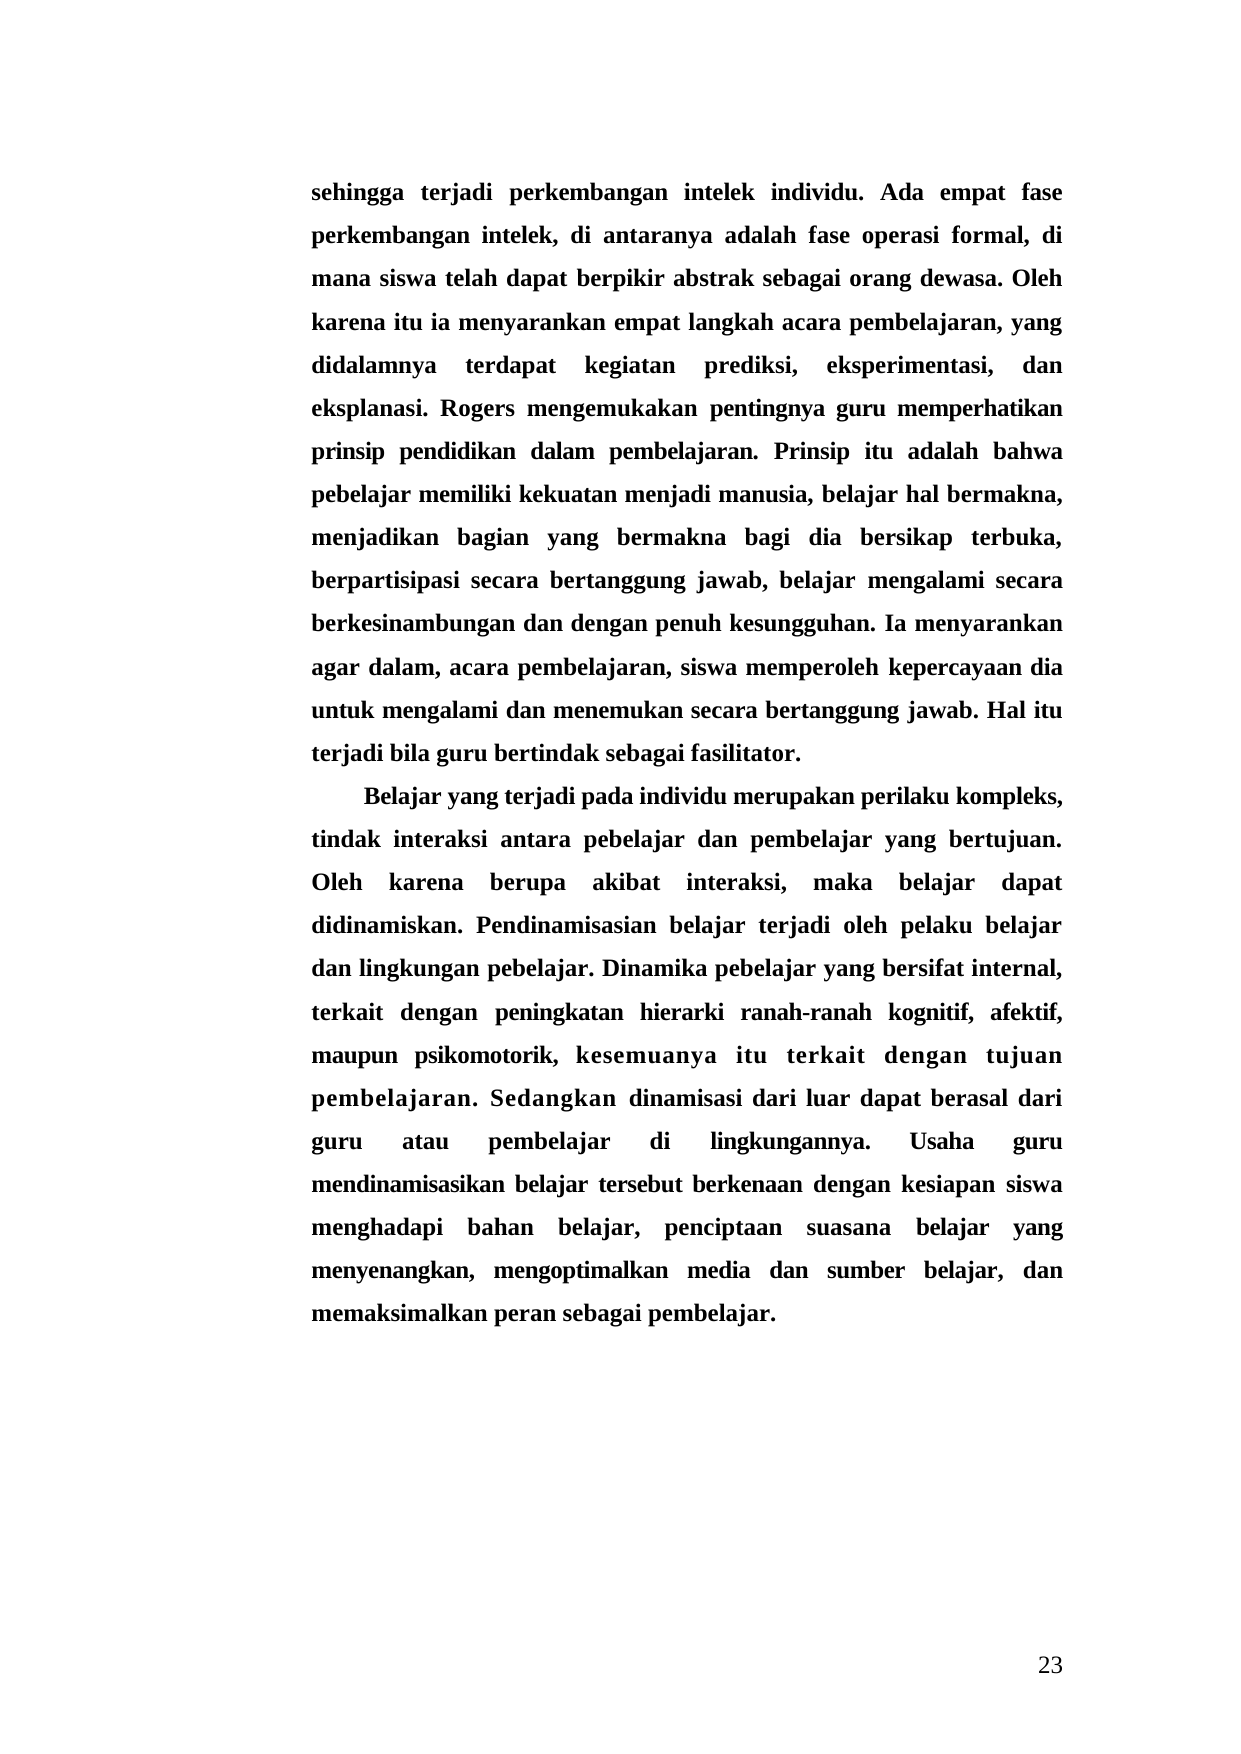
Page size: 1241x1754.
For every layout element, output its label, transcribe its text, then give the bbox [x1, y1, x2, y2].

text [311, 177, 1063, 767]
text Belajar yang terjadi pada individu merupakan perilaku kompleks, tindak interaksi antara pebelajar dan pembelajar yang bertujuan. Oleh karena berupa akibat interaksi, maka belajar dapat didinamiskan. Pendinamisasian belajar terjadi oleh pelaku belajar dan lingkungan pebelajar. Dinamika pebelajar yang bersifat internal, terkait dengan peningkatan hierarki ranah-ranah kognitif, afektif, maupun psikomotorik, kesemuanya itu terkait dengan tujuan pembelajaran. Sedangkan dinamisasi dari luar dapat berasal dari guru atau pembelajar di lingkungannya. Usaha guru mendinamisasikan belajar tersebut berkenaan dengan kesiapan siswa menghadapi bahan belajar, penciptaan suasana belajar yang menyenangkan, mengoptimalkan media dan sumber belajar, dan memaksimalkan peran sebagai pembelajar. [311, 781, 1063, 1327]
